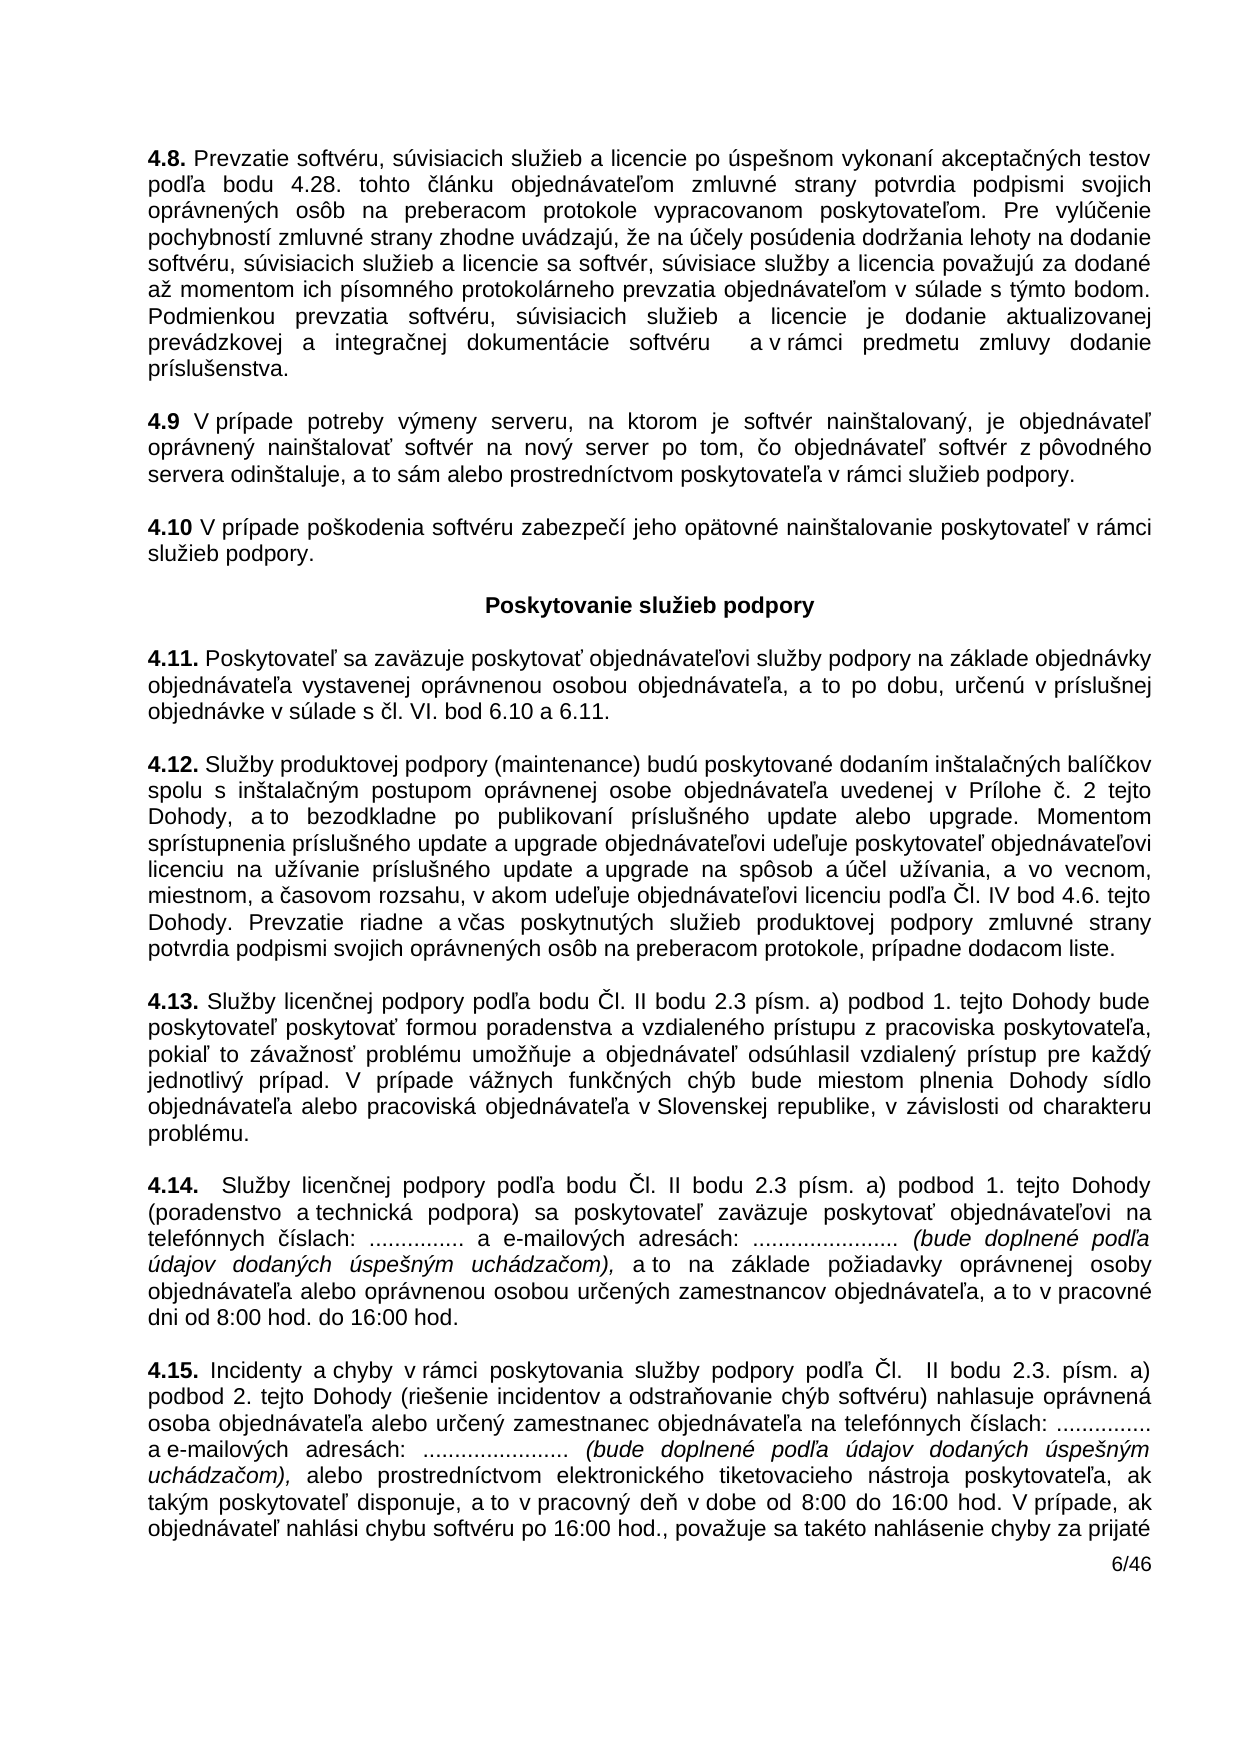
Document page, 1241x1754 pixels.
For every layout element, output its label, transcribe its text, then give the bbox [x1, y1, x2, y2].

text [148, 1357, 1152, 1541]
text Poskytovanie služieb podpory [148, 592, 1152, 619]
text 4.8. Prevzatie softvéru, súvisiacich služieb a licencie po úspešnom vykonaní akceptačných testov podľa bodu 4.28. tohto článku objednávateľom zmluvné strany potvrdia podpismi svojich oprávnených osôb na preberacom protokole vypracovanom poskytovateľom. Pre vylúčenie pochybností zmluvné strany zhodne uvádzajú, že na účely posúdenia dodržania lehoty na dodanie softvéru, súvisiacich služieb a licencie sa softvér, súvisiace služby a licencia považujú za dodané až momentom ich písomného protokolárneho prevzatia objednávateľom v súlade s týmto bodom. Podmienkou prevzatia softvéru, súvisiacich služieb a licencie je dodanie aktualizovanej prevádzkovej a integračnej dokumentácie softvéru a v rámci predmetu zmluvy dodanie príslušenstva. [148, 144, 1152, 382]
text 4.14. Služby licenčnej podpory podľa bodu Čl. II bodu 2.3 písm. a) podbod 1. tejto Dohody (poradenstvo a technická podpora) sa poskytovateľ zaväzuje poskytovať objednávateľovi na telefónnych číslach: ............... a e-mailových adresách: ....................... (bude doplnené podľa údajov dodaných úspešným uchádzačom), a to na základe požiadavky oprávnenej osoby objednávateľa alebo oprávnenou osobou určených zamestnancov objednávateľa, a to v pracovné dni od 8:00 hod. do 16:00 hod. [148, 1172, 1152, 1330]
text 4.12. Služby produktovej podpory (maintenance) budú poskytované dodaním inštalačných balíčkov spolu s inštalačným postupom oprávnenej osobe objednávateľa uvedenej v Prílohe č. 2 tejto Dohody, a to bezodkladne po publikovaní príslušného update alebo upgrade. Momentom sprístupnenia príslušného update a upgrade objednávateľovi udeľuje poskytovateľ objednávateľovi licenciu na užívanie príslušného update a upgrade na spôsob a účel užívania, a vo vecnom, miestnom, a časovom rozsahu, v akom udeľuje objednávateľovi licenciu podľa Čl. IV bod 4.6. tejto Dohody. Prevzatie riadne a včas poskytnutých služieb produktovej podpory zmluvné strany potvrdia podpismi svojich oprávnených osôb na preberacom protokole, prípadne dodacom liste. [148, 751, 1152, 961]
text 4.9 V prípade potreby výmeny serveru, na ktorom je softvér nainštalovaný, je objednávateľ oprávnený nainštalovať softvér na nový server po tom, čo objednávateľ softvér z pôvodného servera odinštaluje, a to sám alebo prostredníctvom poskytovateľa v rámci služieb podpory. [148, 408, 1152, 487]
text 4.13. Služby licenčnej podpory podľa bodu Čl. II bodu 2.3 písm. a) podbod 1. tejto Dohody bude poskytovateľ poskytovať formou poradenstva a vzdialeného prístupu z pracoviska poskytovateľa, pokiaľ to závažnosť problému umožňuje a objednávateľ odsúhlasil vzdialený prístup pre každý jednotlivý prípad. V prípade vážnych funkčných chýb bude miestom plnenia Dohody sídlo objednávateľa alebo pracoviská objednávateľa v Slovenskej republike, v závislosti od charakteru problému. [148, 988, 1152, 1146]
text 4.10 V prípade poškodenia softvéru zabezpečí jeho opätovné nainštalovanie poskytovateľ v rámci služieb podpory. [148, 513, 1152, 566]
text 4.11. Poskytovateľ sa zaväzuje poskytovať objednávateľovi služby podpory na základe objednávky objednávateľa vystavenej oprávnenou osobou objednávateľa, a to po dobu, určenú v príslušnej objednávke v súlade s čl. VI. bod 6.10 a 6.11. [148, 645, 1152, 724]
